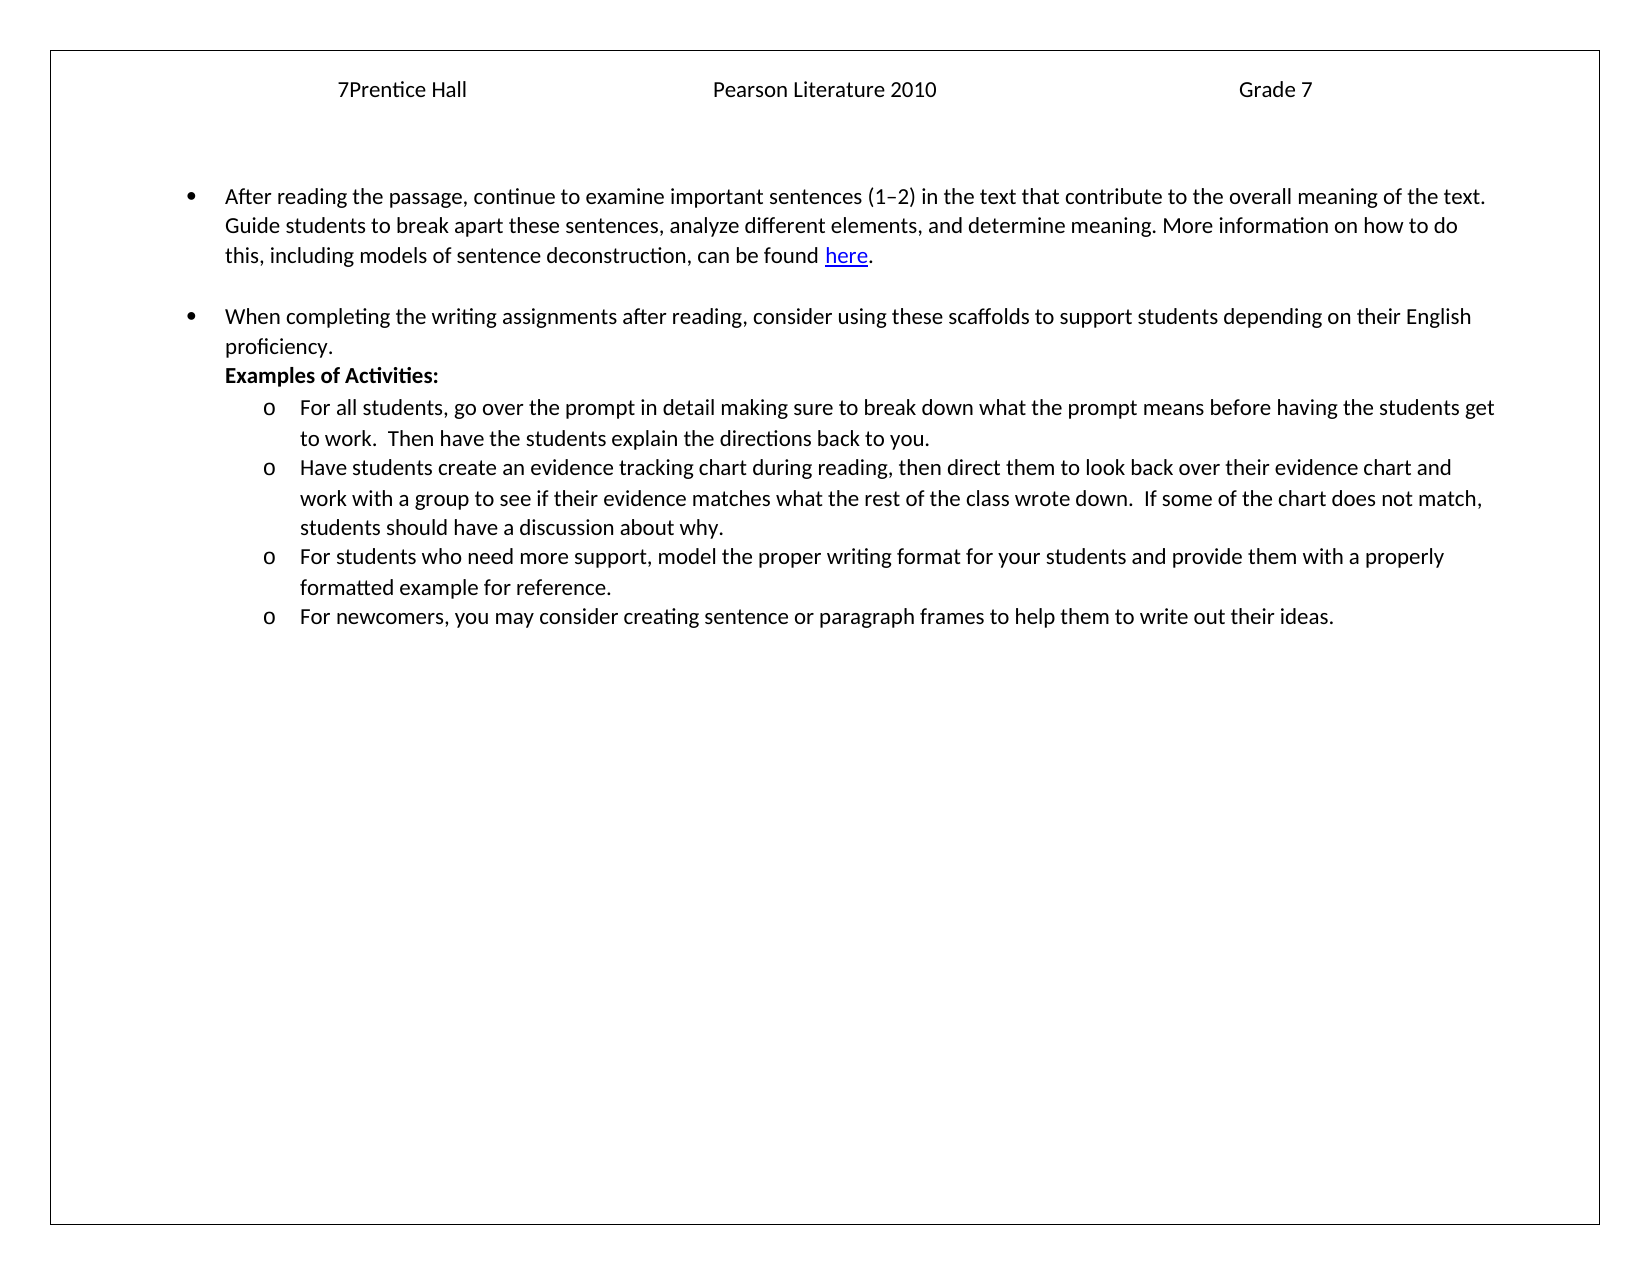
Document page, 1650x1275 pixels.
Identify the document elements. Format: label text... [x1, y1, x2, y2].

list For newcomers, you may consider creating sentence or paragraph frames to help them to write out their ideas. [262, 602, 1500, 632]
list For all students, go over the prompt in detail making sure to break down what the prompt means before having the students get to work. Then have the students explain the directions back to you. [262, 393, 1500, 452]
list Have students create an evidence tracking chart during reading, then direct them to look back over their evidence chart and work with a group to see if their evidence matches what the rest of the class wrote down. If some of the chart does not match, students should have a discussion about why. [262, 453, 1500, 541]
list For students who need more support, model the proper writing format for your students and provide them with a properly formatted example for reference. [262, 543, 1500, 601]
list When completing the writing assignments after reading, consider using these scaffolds to support students depending on their English proficiency. [187, 302, 1500, 360]
list After reading the passage, continue to examine important sentences (1–2) in the text that contribute to the overall meaning of the text. Guide students to break apart these sentences, analyze different elements, and determine meaning. More information on how to do this, including models of sentence deconstruction, can be found here. [187, 182, 1500, 269]
list Examples of Activities: [225, 361, 1500, 389]
